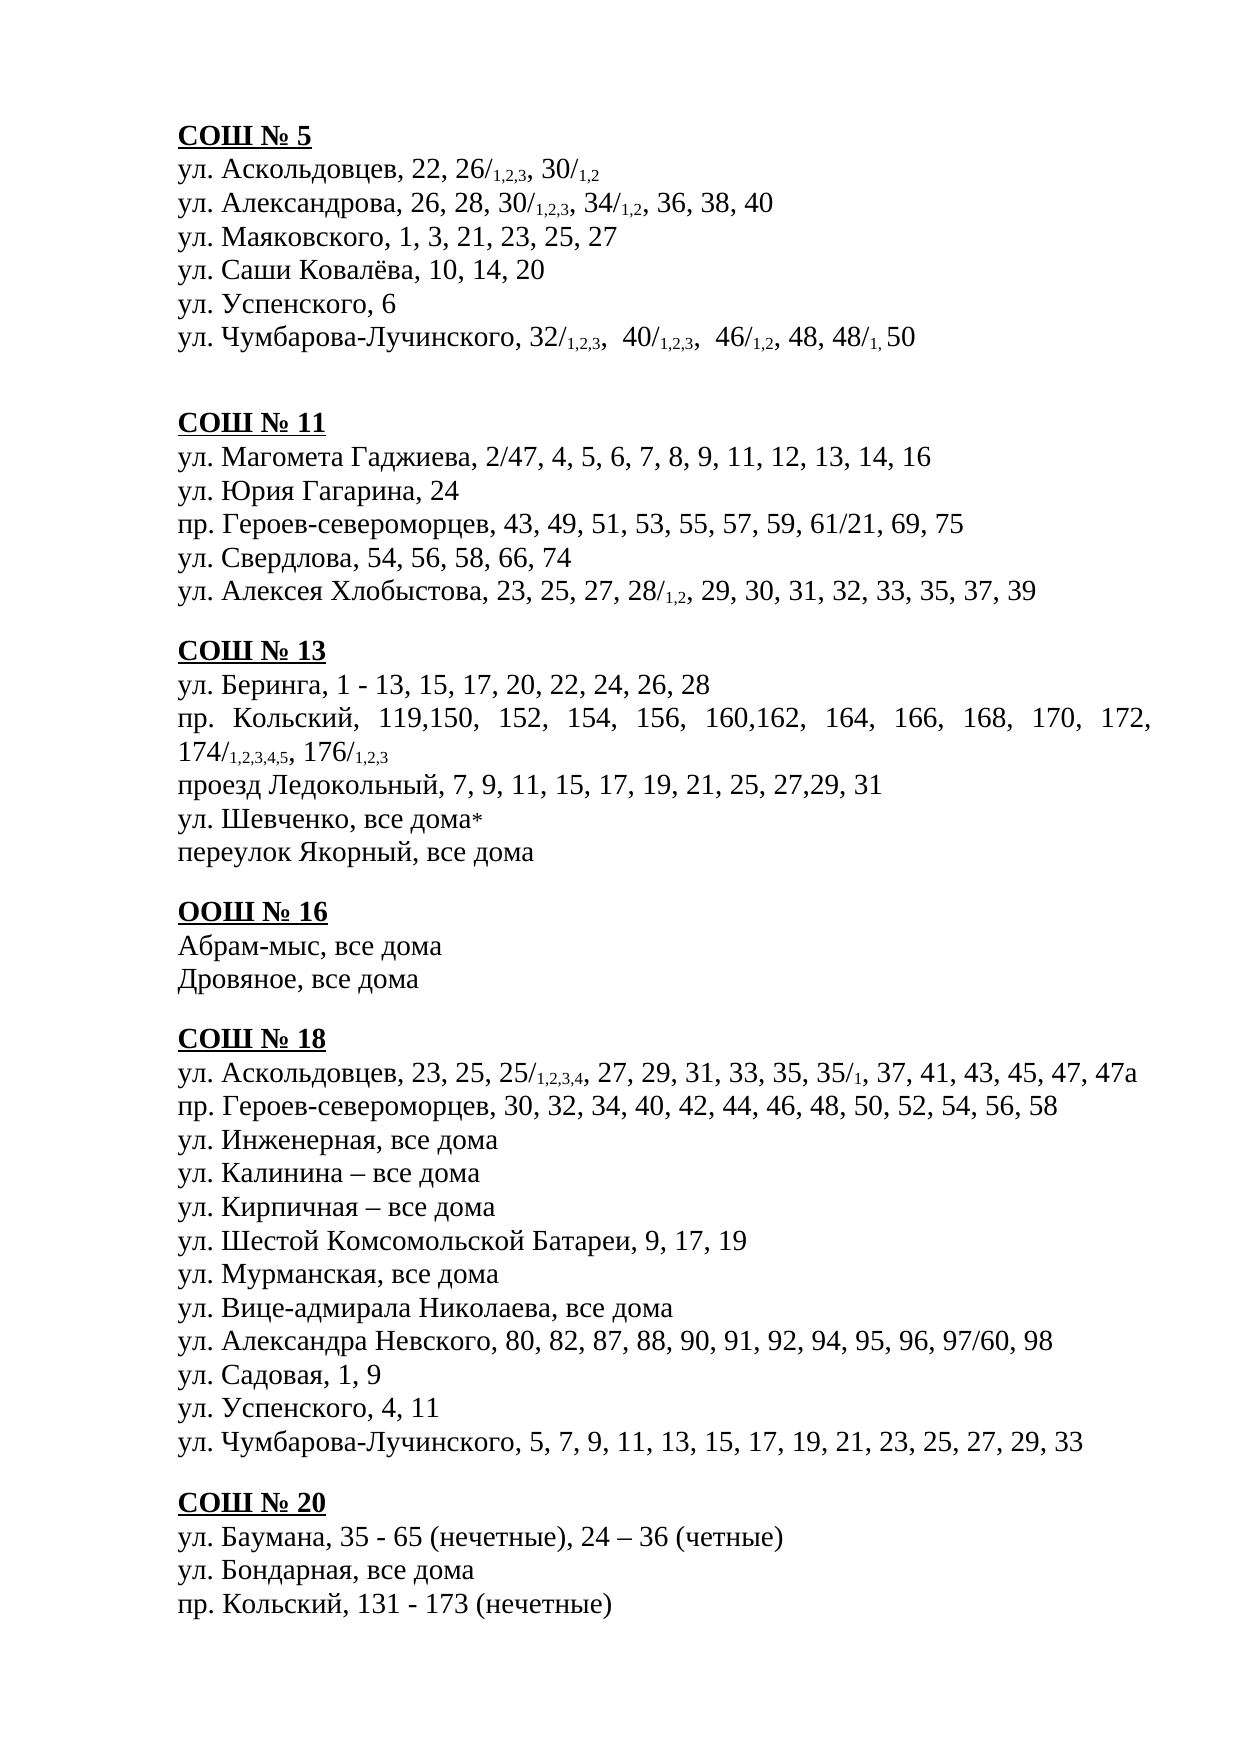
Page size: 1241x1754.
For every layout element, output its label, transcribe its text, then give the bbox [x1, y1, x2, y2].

text ул. Калинина – все дома [177, 1156, 1236, 1189]
text ул. Кирпичная – все дома [177, 1189, 1236, 1223]
text ул. Мурманская, все дома [177, 1256, 1236, 1290]
text ул. Магомета Гаджиева, 2/47, 4, 5, 6, 7, 8, 9, 11, 12, 13, 14, 16 [177, 439, 1236, 473]
text переулок Якорный, все дома [177, 834, 1152, 868]
text СОШ № 13 [177, 633, 1152, 667]
text проезд Ледокольный, 7, 9, 11, 15, 17, 19, 21, 25, 27,29, 31 [177, 767, 1152, 801]
text ул. Шевченко, все дома* [177, 801, 1152, 834]
text Абрам-мыс, все дома [177, 928, 1152, 961]
text ул. Успенского, 6 [177, 286, 1152, 319]
text СОШ № 5 [177, 118, 1152, 152]
text ул. Свердлова, 54, 56, 58, 66, 74 [177, 540, 1236, 573]
text ул. Аскольдовцев, 22, 26/1,2,3, 30/1,2 [177, 152, 1152, 185]
text ул. Аскольдовцев, 23, 25, 25/1,2,3,4, 27, 29, 31, 33, 35, 35/1, 37, 41, 43, 45, 47, 47а [177, 1055, 1236, 1088]
text ул. Вице-адмирала Николаева, все дома [177, 1290, 1236, 1323]
text ул. Инженерная, все дома [177, 1122, 1236, 1156]
text ул. Маяковского, 1, 3, 21, 23, 25, 27 [177, 219, 1152, 252]
text ул. Саши Ковалёва, 10, 14, 20 [177, 252, 1152, 286]
text СОШ № 20 [177, 1485, 1152, 1519]
text ул. Беринга, 1 - 13, 15, 17, 20, 22, 24, 26, 28 [177, 667, 1152, 700]
text ул. Алексея Хлобыстова, 23, 25, 27, 28/1,2, 29, 30, 31, 32, 33, 35, 37, 39 [177, 573, 1236, 607]
text ООШ № 16 [177, 894, 1152, 928]
text ул. Чумбарова-Лучинского, 32/1,2,3, 40/1,2,3, 46/1,2, 48, 48/1, 50 [177, 319, 1152, 353]
text пр. Кольский, 119,150, 152, 154, 156, 160,162, 164, 166, 168, 170, 172, 174/1,2,3,4,5, 176/1,2,3 [177, 700, 1152, 767]
text пр. Кольский, 131 - 173 (нечетные) [177, 1586, 1152, 1619]
text ул. Баумана, 35 - 65 (нечетные), 24 – 36 (четные) [177, 1519, 1152, 1552]
text ул. Садовая, 1, 9 [177, 1357, 1236, 1390]
text ул. Юрия Гагарина, 24 [177, 473, 1236, 506]
text СОШ № 11 [177, 406, 1152, 439]
text ул. Шестой Комсомольской Батареи, 9, 17, 19 [177, 1223, 1236, 1256]
text ул. Успенского, 4, 11 [177, 1390, 1236, 1424]
text ул. Чумбарова-Лучинского, 5, 7, 9, 11, 13, 15, 17, 19, 21, 23, 25, 27, 29, 33 [177, 1424, 1236, 1457]
text ул. Александрова, 26, 28, 30/1,2,3, 34/1,2, 36, 38, 40 [177, 185, 1152, 219]
text пр. Героев-североморцев, 43, 49, 51, 53, 55, 57, 59, 61/21, 69, 75 [177, 506, 1236, 540]
text Дровяное, все дома [177, 961, 1152, 995]
text пр. Героев-североморцев, 30, 32, 34, 40, 42, 44, 46, 48, 50, 52, 54, 56, 58 [177, 1088, 1236, 1122]
text ул. Александра Невского, 80, 82, 87, 88, 90, 91, 92, 94, 95, 96, 97/60, 98 [177, 1323, 1236, 1357]
text ул. Бондарная, все дома [177, 1552, 1152, 1586]
text СОШ № 18 [177, 1021, 1152, 1055]
